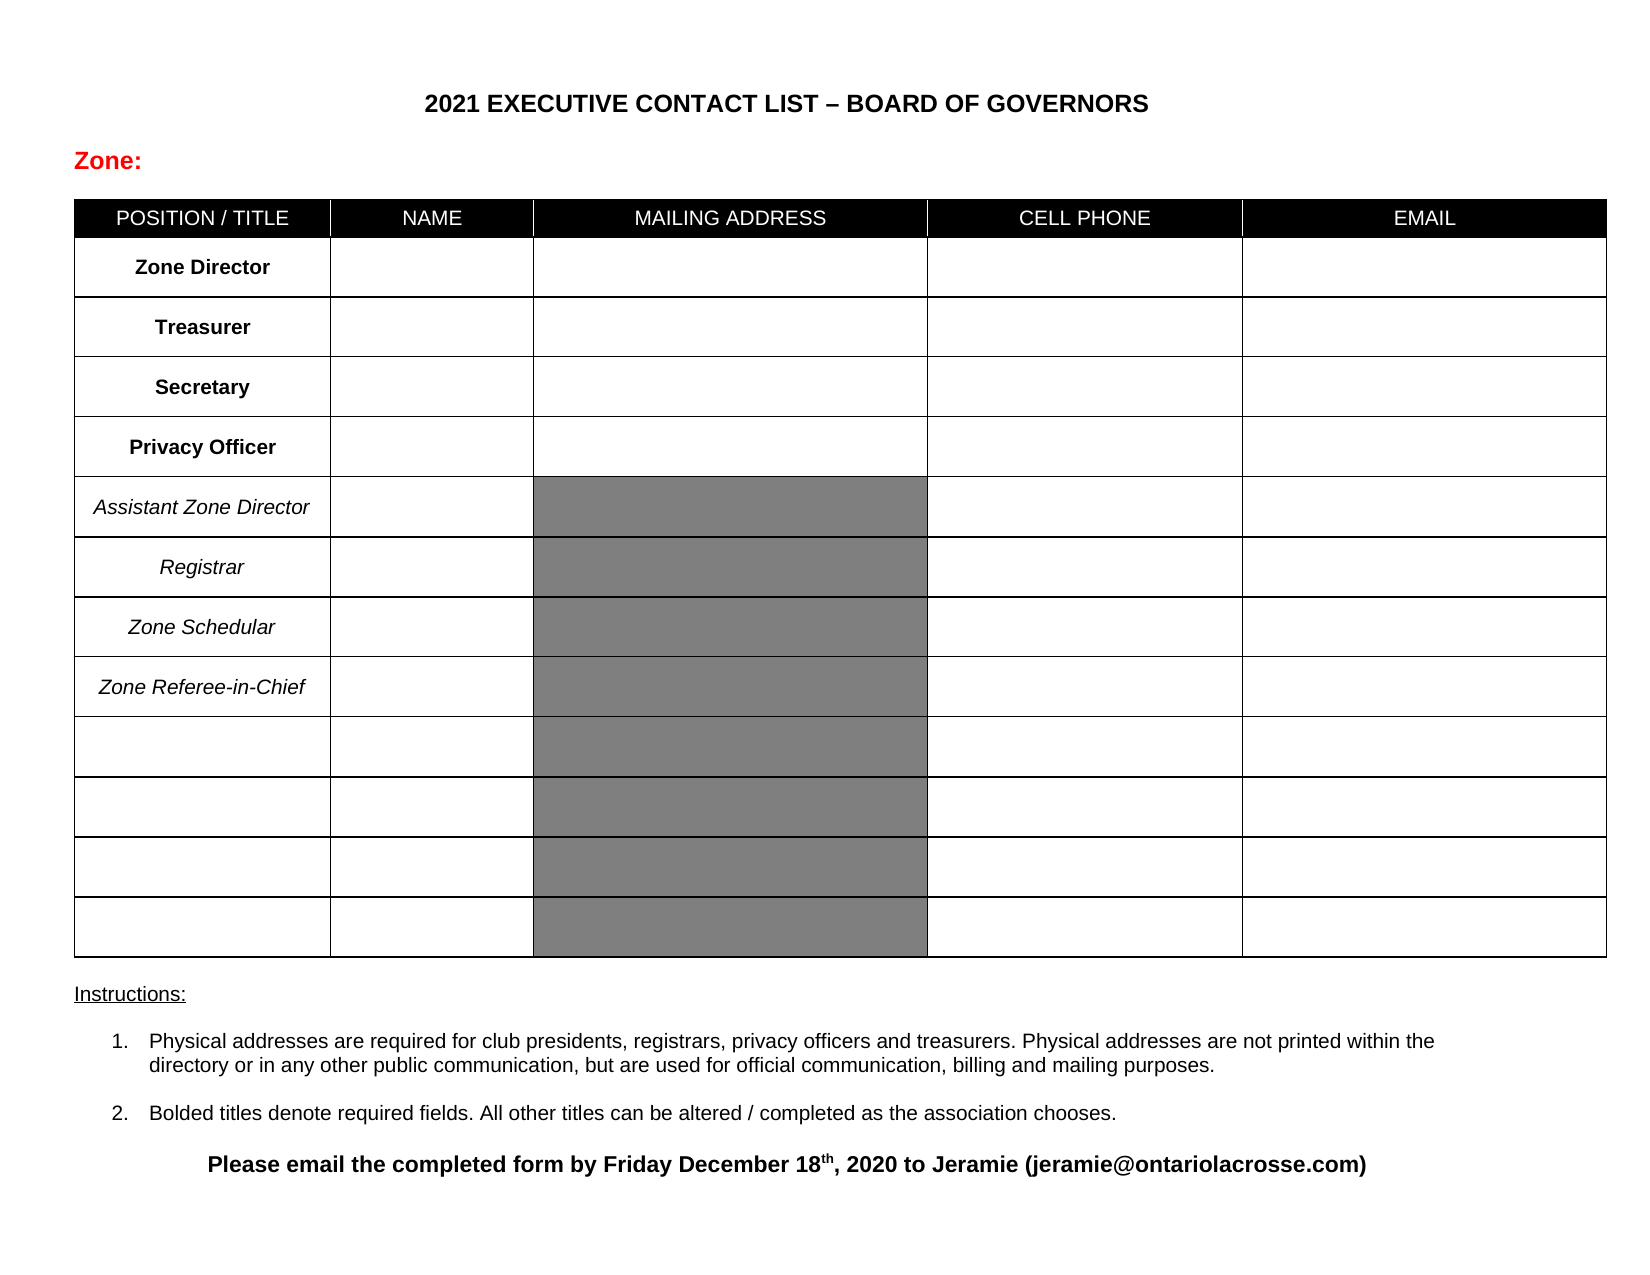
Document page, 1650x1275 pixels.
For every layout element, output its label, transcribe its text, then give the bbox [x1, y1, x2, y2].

table_cell Assistant Zone Director [75, 477, 330, 536]
table_cell [928, 778, 1242, 836]
table_cell [534, 657, 927, 716]
table_cell [534, 357, 927, 416]
table_cell [331, 538, 533, 596]
table_cell [534, 717, 927, 776]
table_cell [1243, 298, 1606, 356]
table_header EMAIL [1243, 200, 1606, 236]
table_cell [534, 477, 927, 536]
table_cell [928, 598, 1242, 656]
table_cell [331, 598, 533, 656]
table_cell [534, 298, 927, 356]
table_cell [928, 657, 1242, 716]
table_cell [1243, 598, 1606, 656]
table_header NAME [331, 200, 533, 236]
table_cell [1243, 357, 1606, 416]
table_cell [1243, 778, 1606, 836]
table_cell [928, 298, 1242, 356]
table_cell [1243, 477, 1606, 536]
table_cell Registrar [75, 538, 330, 596]
table_cell [1243, 238, 1606, 296]
table_cell [75, 898, 330, 956]
table_cell [331, 717, 533, 776]
table_cell [928, 357, 1242, 416]
table_cell [928, 417, 1242, 476]
table_cell [534, 538, 927, 596]
table_cell [534, 778, 927, 836]
table_cell [331, 357, 533, 416]
table_cell [331, 838, 533, 896]
table_cell [331, 657, 533, 716]
table_cell [1243, 898, 1606, 956]
title 2021 EXECUTIVE CONTACT LIST – BOARD OF GOVERNORS [74, 89, 1500, 117]
table_cell [534, 417, 927, 476]
table_cell Zone Schedular [75, 598, 330, 656]
list Bolded titles denote required fields. All other titles can be altered / completed as the association chooses. [111, 1101, 1500, 1125]
table_cell [331, 417, 533, 476]
table_cell [1243, 538, 1606, 596]
table_cell [331, 298, 533, 356]
table_cell [1243, 838, 1606, 896]
table_cell [928, 898, 1242, 956]
table_cell Secretary [75, 357, 330, 416]
list Physical addresses are required for club presidents, registrars, privacy officers and treasurers. Physical addresses are not printed within the directory or in any other public communication, but are used for official communication, billing and mailing purposes. [111, 1029, 1500, 1077]
text Instructions: [74, 981, 1500, 1005]
table_cell Privacy Officer [75, 417, 330, 476]
table_cell [75, 778, 330, 836]
table_cell [928, 538, 1242, 596]
table_cell [1243, 717, 1606, 776]
table_cell [75, 838, 330, 896]
table_cell [534, 838, 927, 896]
table_cell [331, 778, 533, 836]
table_cell Treasurer [75, 298, 330, 356]
table_cell [534, 238, 927, 296]
table_cell [331, 238, 533, 296]
table_cell [1243, 657, 1606, 716]
table_cell [75, 717, 330, 776]
table_cell [928, 838, 1242, 896]
table_cell [928, 717, 1242, 776]
table_cell [331, 477, 533, 536]
table_header MAILING ADDRESS [534, 200, 927, 236]
table_cell [1243, 417, 1606, 476]
table_cell [331, 898, 533, 956]
table_header POSITION / TITLE [75, 200, 330, 236]
table_cell [928, 238, 1242, 296]
table_header CELL PHONE [928, 200, 1242, 236]
table_cell [534, 598, 927, 656]
text Zone: [74, 146, 1595, 175]
table_cell [928, 477, 1242, 536]
table_cell [534, 898, 927, 956]
subtitle Please email the completed form by Friday December 18th, 2020 to Jeramie (jeramie@ontariolacrosse.com) [74, 1151, 1500, 1178]
table_cell Zone Referee-in-Chief [75, 657, 330, 716]
table_cell Zone Director [75, 238, 330, 296]
